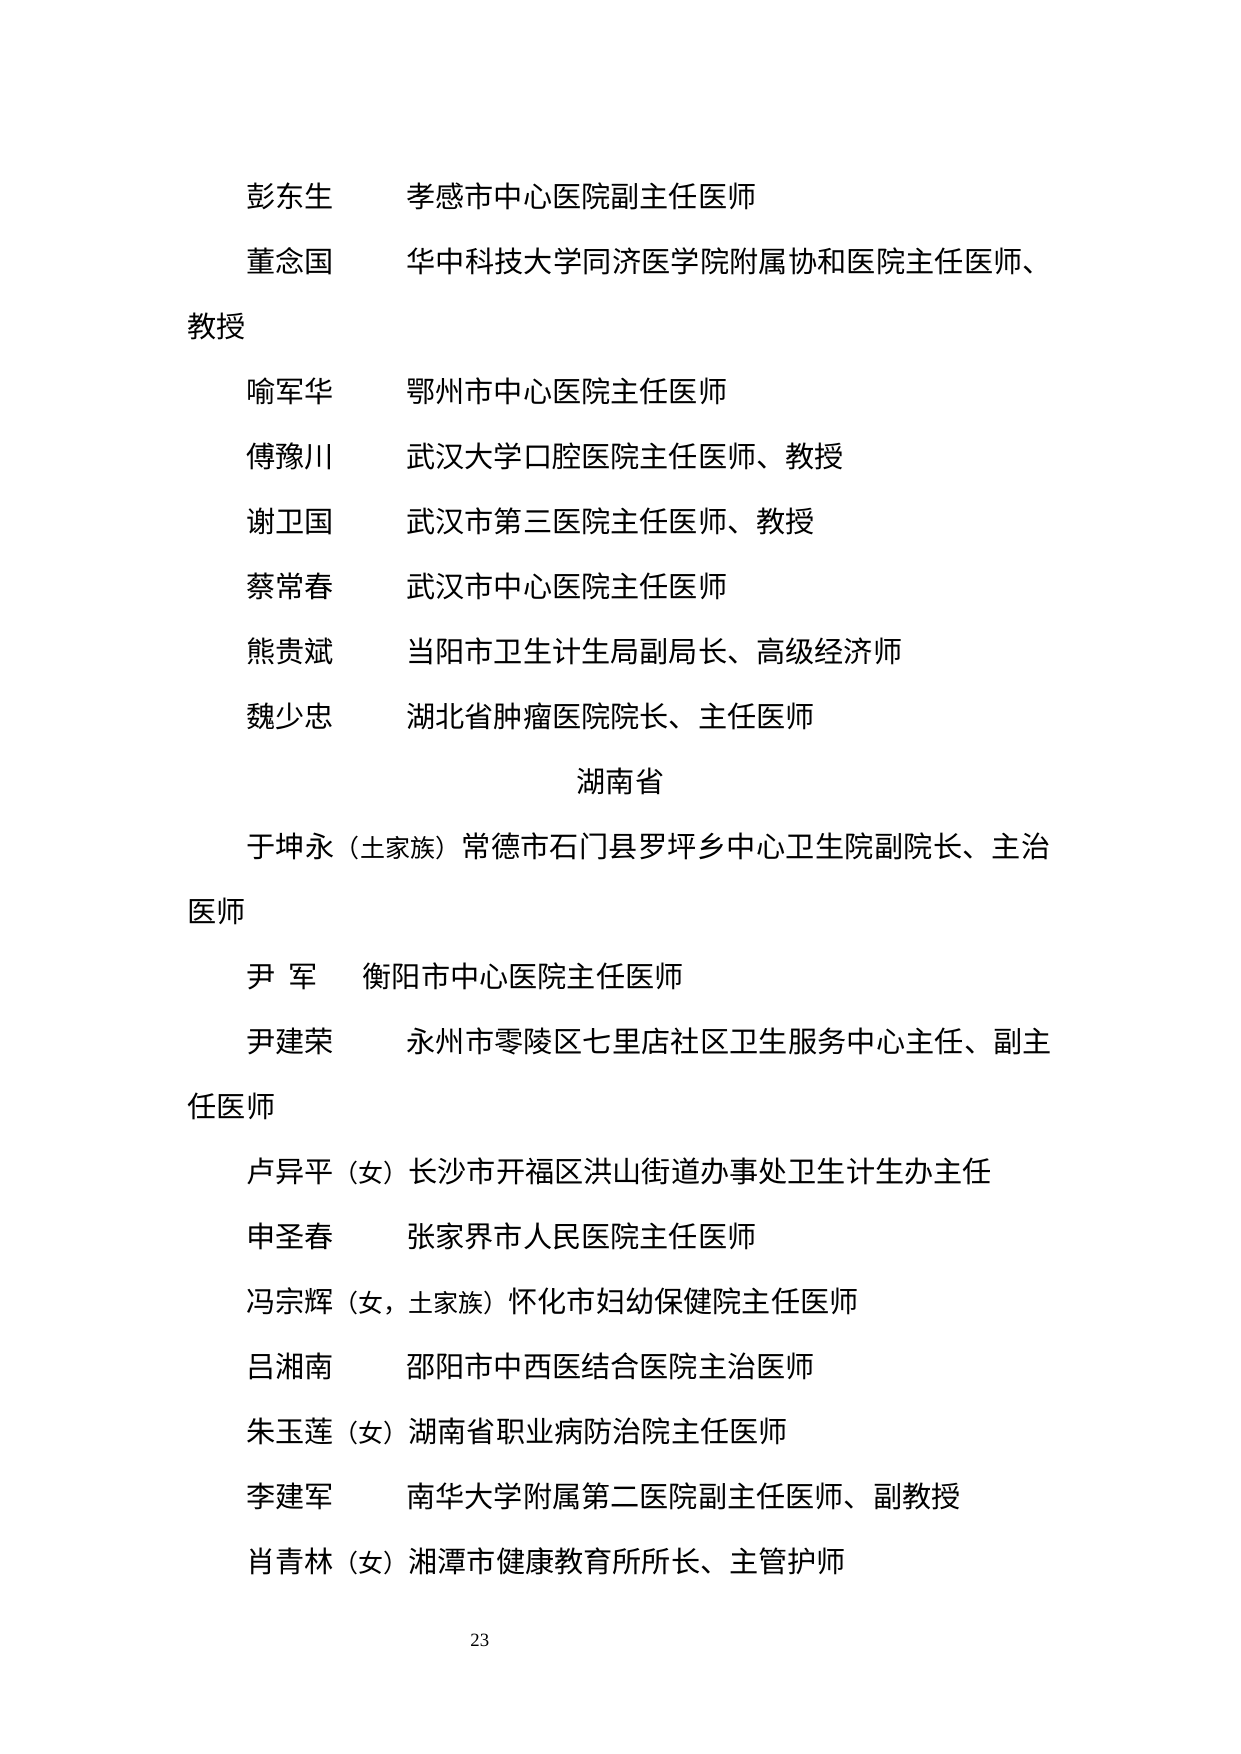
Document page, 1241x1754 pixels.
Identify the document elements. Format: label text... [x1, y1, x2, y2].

text 熊贵斌 当阳市卫生计生局副局长、高级经济师 [187, 617, 1053, 682]
text 傅豫川 武汉大学口腔医院主任医师、教授 [187, 422, 1053, 487]
text 尹建荣 永州市零陵区七里店社区卫生服务中心主任、副主任医师 [187, 1007, 1053, 1137]
text 喻军华 鄂州市中心医院主任医师 [187, 357, 1053, 422]
text 谢卫国 武汉市第三医院主任医师、教授 [187, 487, 1053, 552]
text 朱玉莲（女）湖南省职业病防治院主任医师 [187, 1397, 1053, 1462]
text 魏少忠 湖北省肿瘤医院院长、主任医师 [187, 682, 1053, 747]
text 蔡常春 武汉市中心医院主任医师 [187, 552, 1053, 617]
text 尹 军 衡阳市中心医院主任医师 [187, 942, 1053, 1007]
text 申圣春 张家界市人民医院主任医师 [187, 1202, 1053, 1267]
text 李建军 南华大学附属第二医院副主任医师、副教授 [187, 1462, 1053, 1527]
text 湖南省 [187, 747, 1053, 812]
text 吕湘南 邵阳市中西医结合医院主治医师 [187, 1332, 1053, 1397]
text 卢异平（女）长沙市开福区洪山街道办事处卫生计生办主任 [187, 1137, 1053, 1202]
text 冯宗辉（女，土家族）怀化市妇幼保健院主任医师 [187, 1267, 1053, 1332]
text 于坤永（土家族）常德市石门县罗坪乡中心卫生院副院长、主治医师 [187, 812, 1053, 942]
text 彭东生 孝感市中心医院副主任医师 [187, 162, 1053, 227]
text 董念国 华中科技大学同济医学院附属协和医院主任医师、教授 [187, 227, 1053, 357]
text 肖青林（女）湘潭市健康教育所所长、主管护师 [187, 1527, 1053, 1592]
